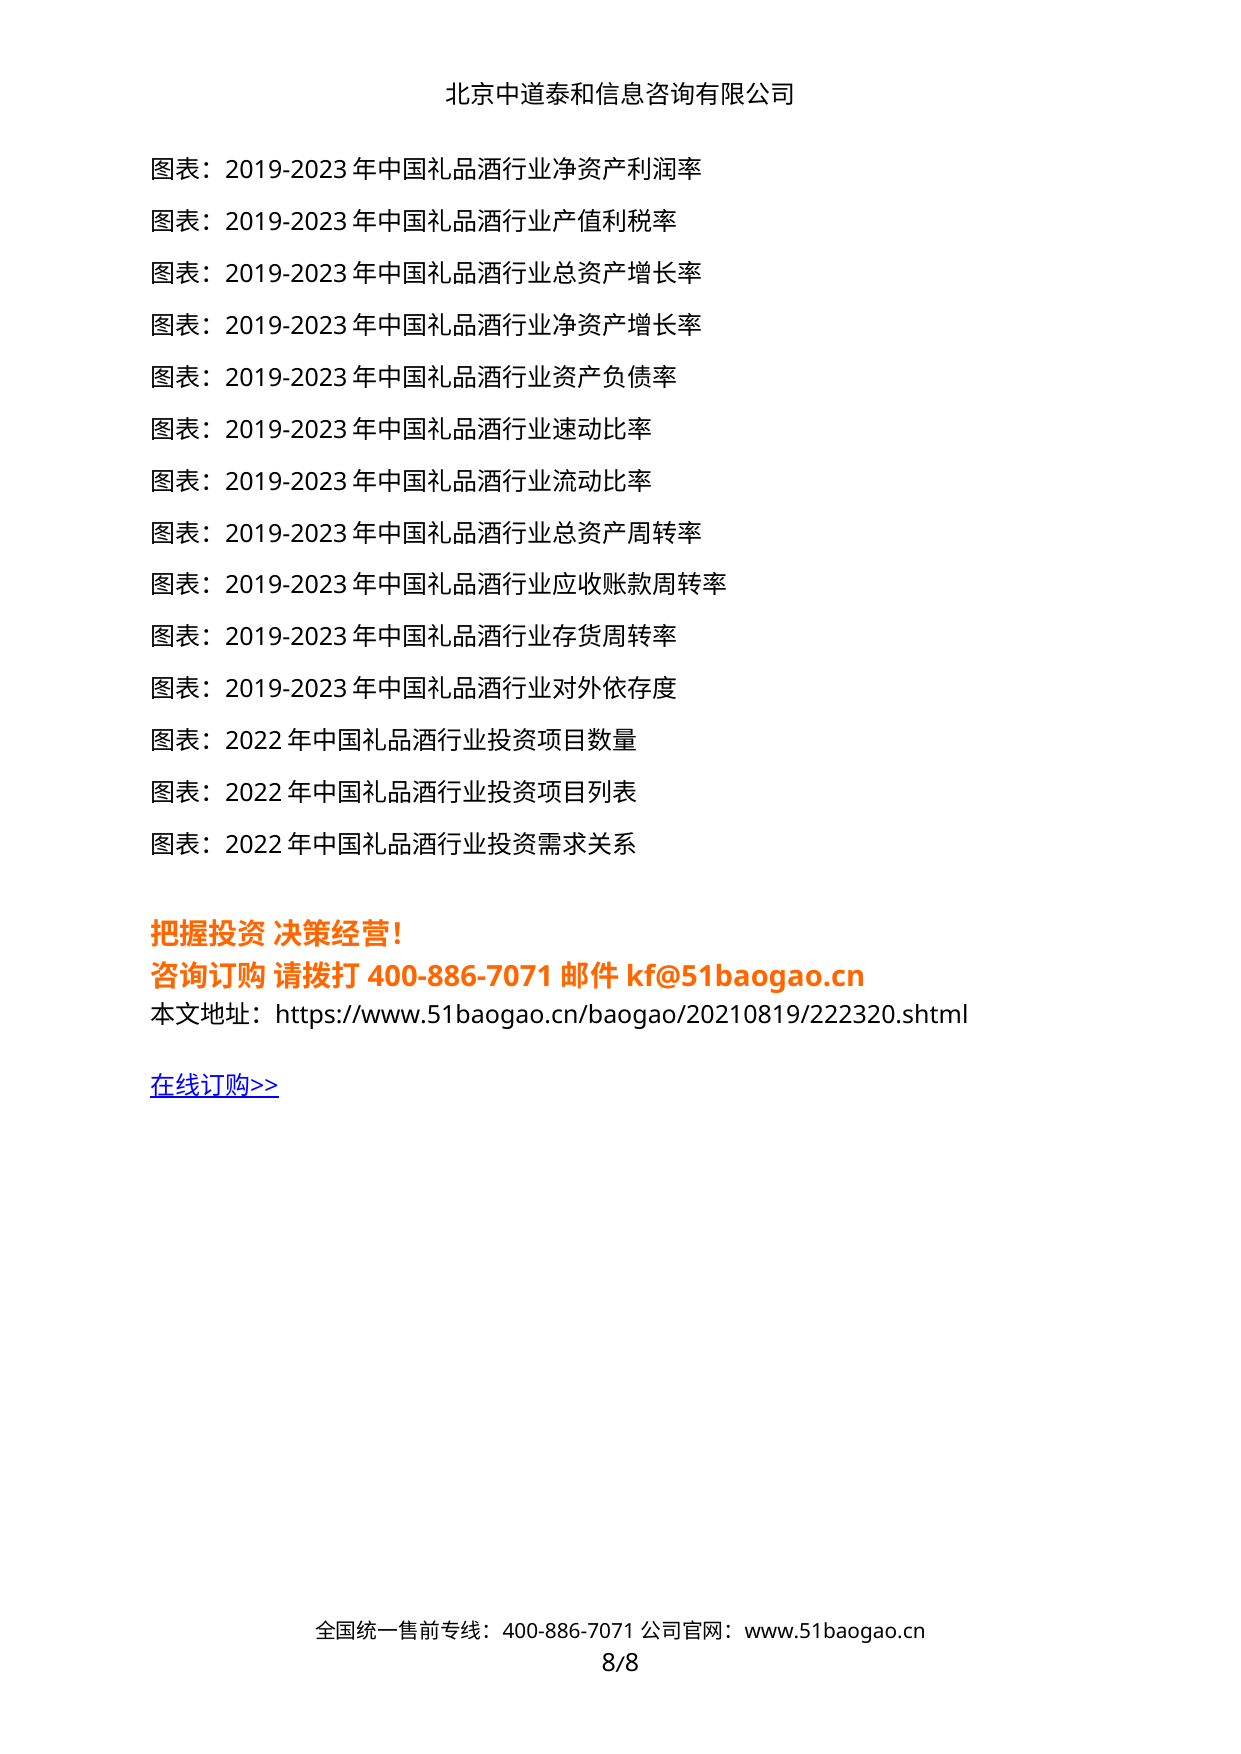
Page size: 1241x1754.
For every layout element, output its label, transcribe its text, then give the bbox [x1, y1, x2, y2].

text 图表：2022年中国礼品酒行业投资需求关系 [150, 824, 1090, 861]
text 把握投资 决策经营！咨询订购 请拨打 400-886-7071 邮件 kf@51baogao.cn本文地址：https://www.51baogao.cn/baogao/20210819/222320.shtml [150, 876, 1090, 1031]
text 图表：2019-2023年中国礼品酒行业应收账款周转率 [150, 565, 1090, 601]
text 图表：2019-2023年中国礼品酒行业总资产周转率 [150, 513, 1090, 549]
text 图表：2019-2023年中国礼品酒行业存货周转率 [150, 617, 1090, 653]
text 图表：2022年中国礼品酒行业投资项目数量 [150, 721, 1090, 757]
text 图表：2019-2023年中国礼品酒行业速动比率 [150, 409, 1090, 446]
text 图表：2019-2023年中国礼品酒行业资产负债率 [150, 357, 1090, 394]
text 图表：2019-2023年中国礼品酒行业净资产增长率 [150, 306, 1090, 342]
text 图表：2019-2023年中国礼品酒行业净资产利润率 [150, 150, 1090, 186]
text 图表：2019-2023年中国礼品酒行业对外依存度 [150, 669, 1090, 705]
text 图表：2019-2023年中国礼品酒行业总资产增长率 [150, 254, 1090, 290]
text 图表：2019-2023年中国礼品酒行业流动比率 [150, 461, 1090, 497]
text 在线订购>> [150, 1031, 1090, 1102]
text 图表：2022年中国礼品酒行业投资项目列表 [150, 772, 1090, 809]
text 图表：2019-2023年中国礼品酒行业产值利税率 [150, 202, 1090, 238]
